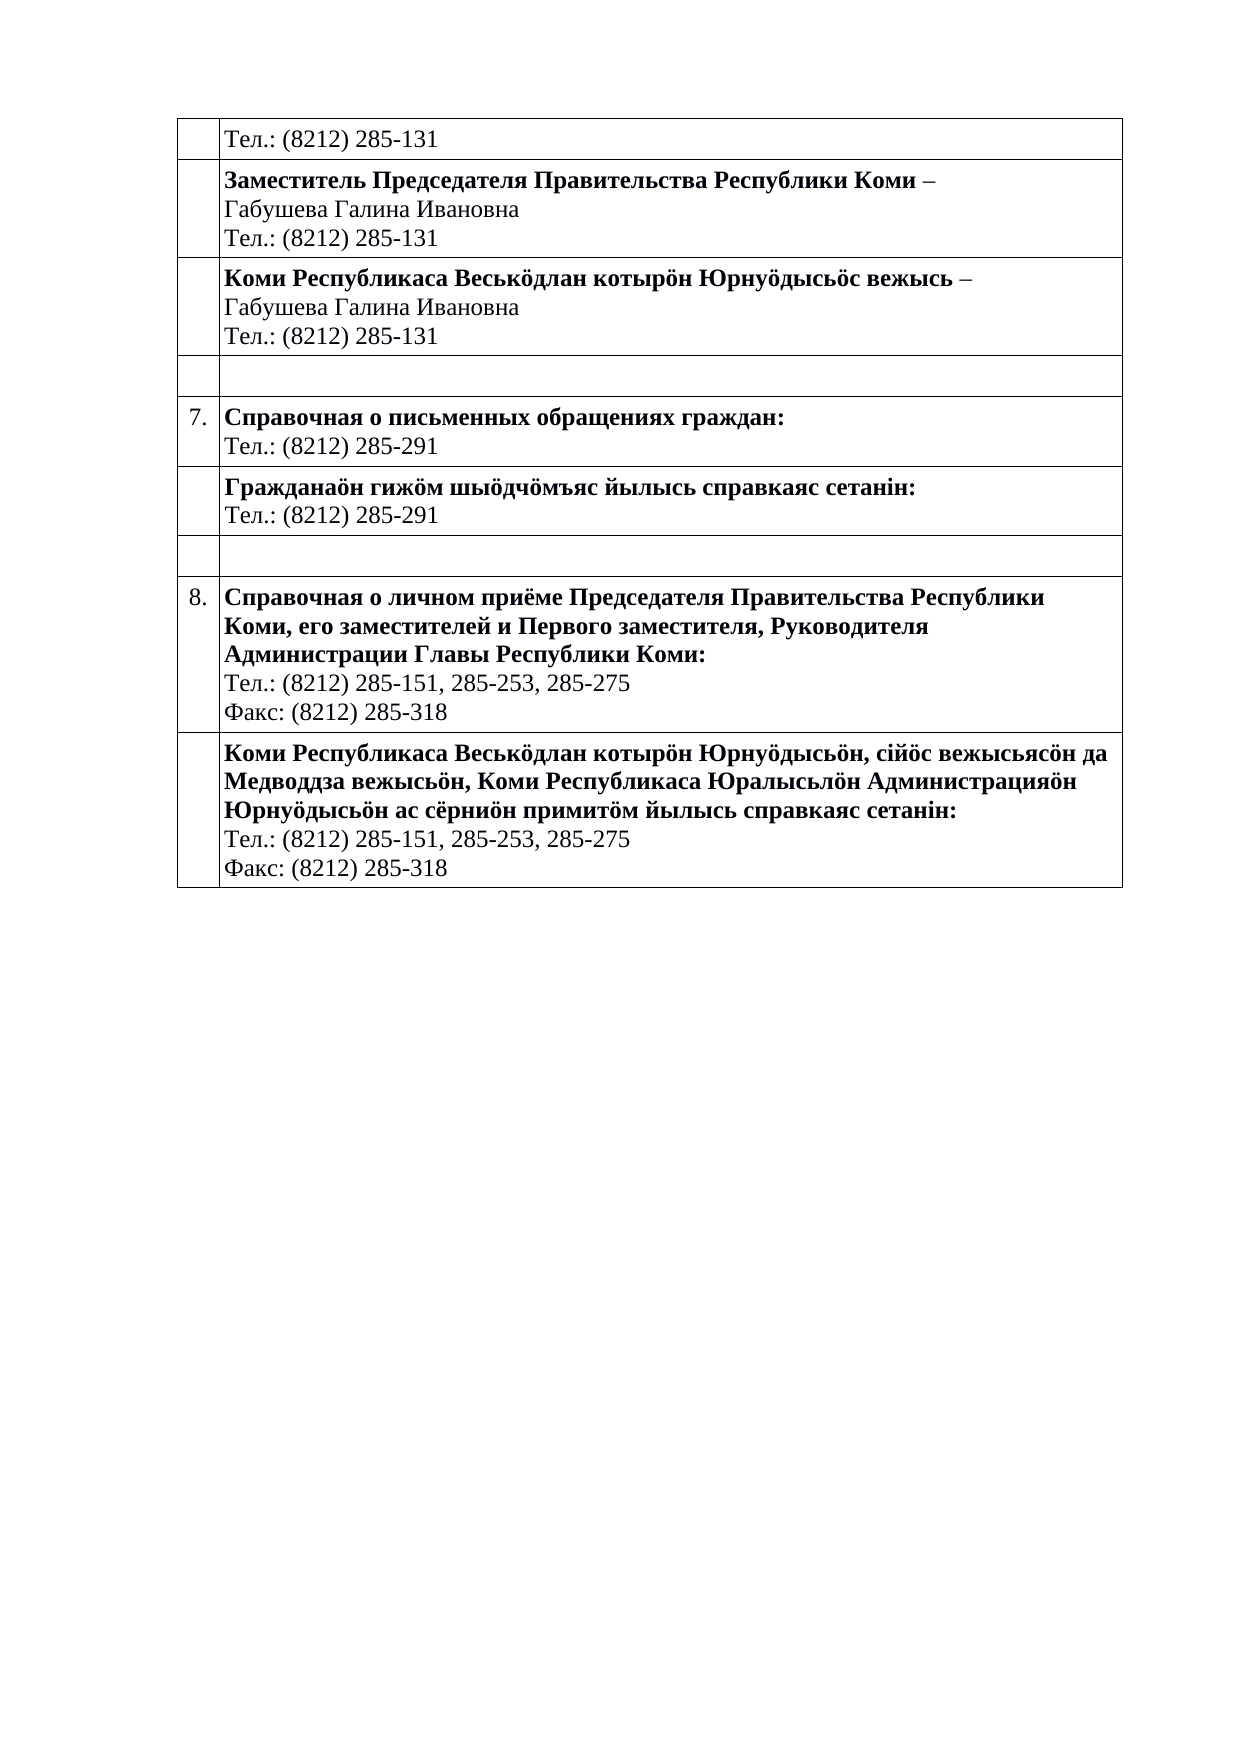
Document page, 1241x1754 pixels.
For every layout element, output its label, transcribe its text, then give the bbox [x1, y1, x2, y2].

table_cell Коми Республикаса Веськӧдлан котырӧн Юрнуӧдысьӧн, сійӧс вежысьясӧн да Медводдза вежысьӧн, Коми Республикаса Юралысьлӧн Администрацияӧн Юрнуӧдысьӧн ас сёрниӧн примитӧм йылысь справкаяс сетанін: Тел.: (8212) 285-151, 285-253, 285-275 Факс: (8212) 285-318 [220, 733, 1122, 887]
table_cell Справочная о письменных обращениях граждан: Тел.: (8212) 285-291 [220, 397, 1122, 466]
table_cell [220, 536, 1122, 576]
table_cell Справочная о личном приёме Председателя Правительства Республики Коми, его заместителей и Первого заместителя, Руководителя Администрации Главы Республики Коми: Тел.: (8212) 285-151, 285-253, 285-275 Факс: (8212) 285-318 [220, 577, 1122, 731]
table_cell [178, 536, 219, 576]
table_cell [178, 356, 219, 396]
table_cell Гражданаӧн гижӧм шыӧдчӧмъяс йылысь справкаяс сетанін: Тел.: (8212) 285-291 [220, 467, 1122, 535]
table_cell [220, 356, 1122, 396]
table_cell [178, 160, 219, 257]
table_cell [178, 467, 219, 535]
table_cell [178, 733, 219, 887]
table_cell [178, 258, 219, 355]
table_cell [178, 119, 219, 159]
table_cell Заместитель Председателя Правительства Республики Коми – Габушева Галина Ивановна Тел.: (8212) 285-131 [220, 160, 1122, 257]
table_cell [220, 119, 1122, 159]
table_cell 8. [178, 577, 219, 731]
table_cell 7. [178, 397, 219, 466]
table_cell Коми Республикаса Веськӧдлан котырӧн Юрнуӧдысьӧс вежысь – Габушева Галина Ивановна Тел.: (8212) 285-131 [220, 258, 1122, 355]
